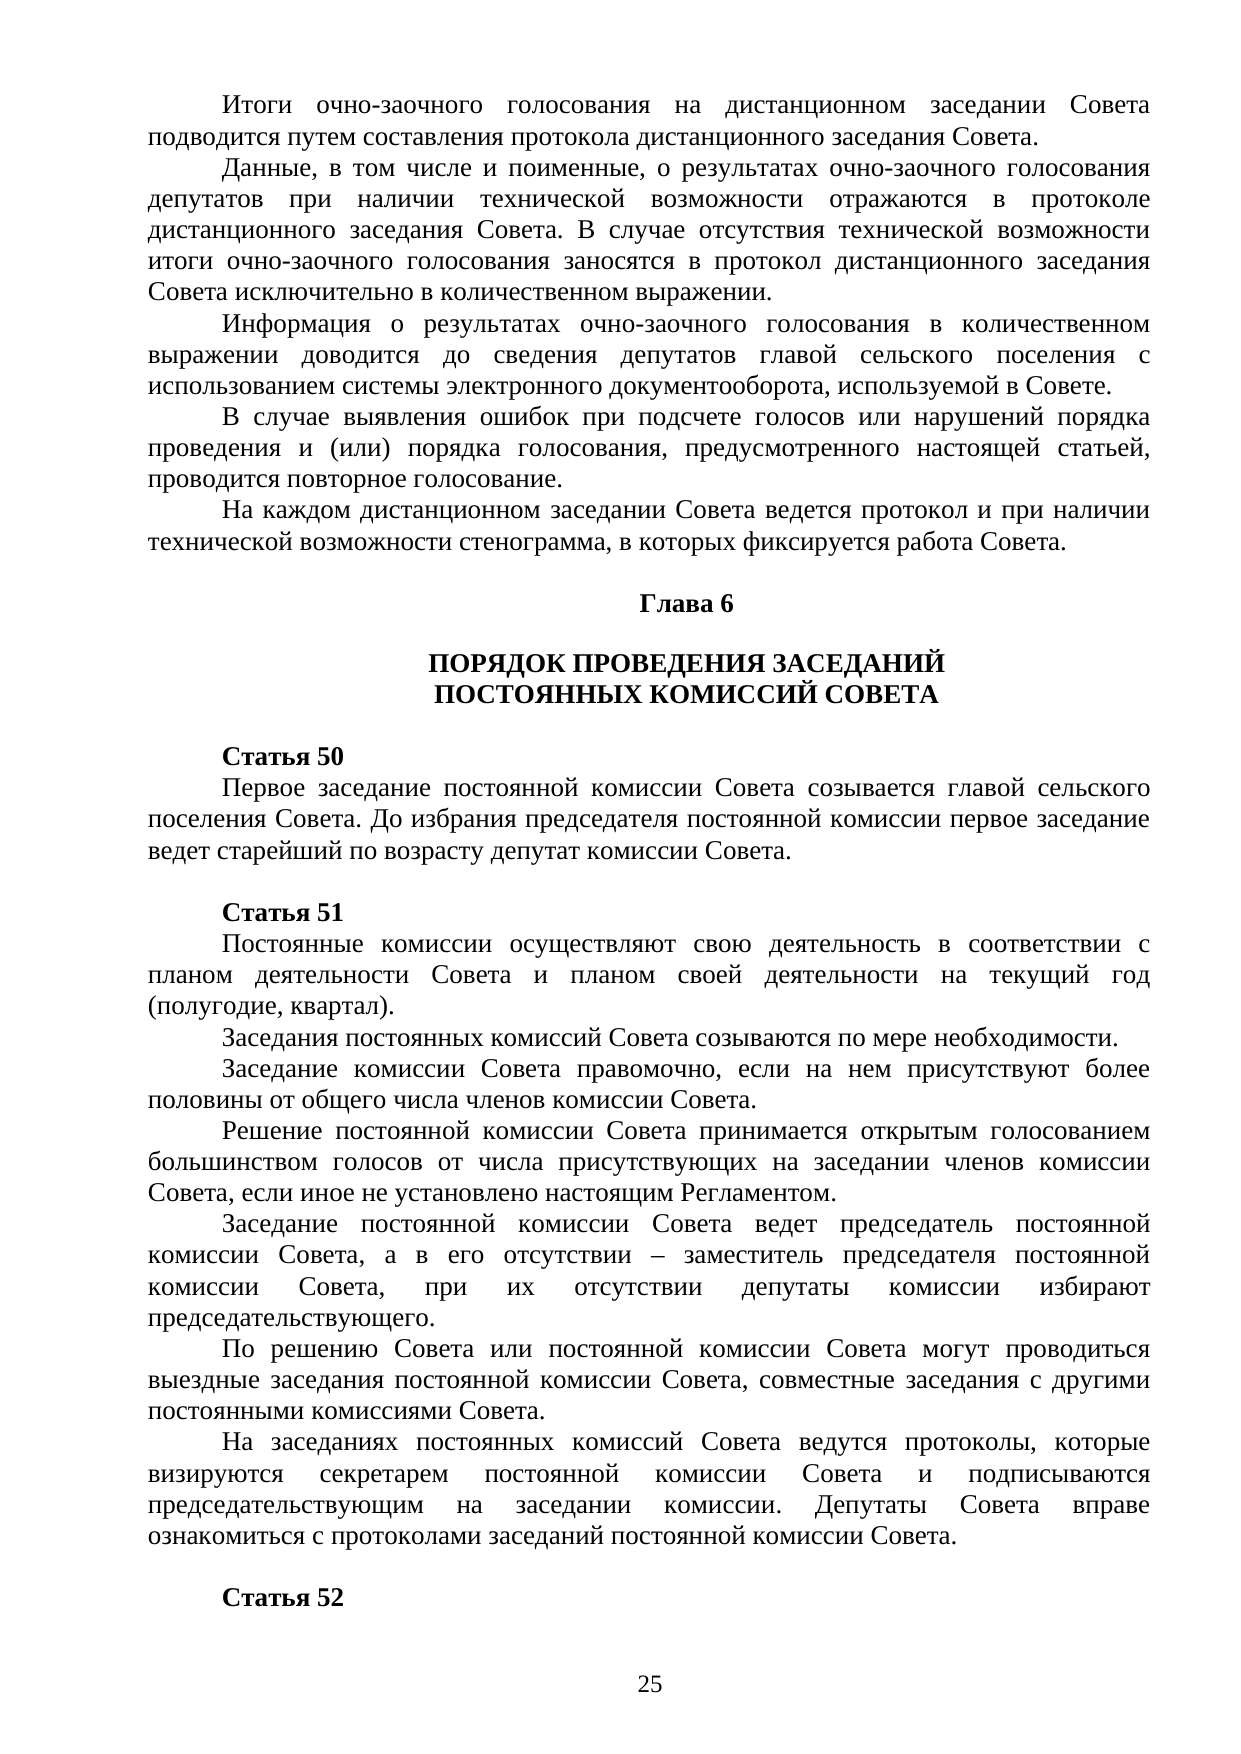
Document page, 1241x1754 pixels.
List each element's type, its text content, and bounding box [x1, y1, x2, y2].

text Решение постоянной комиссии Совета принимается открытым голосованием большинством голосов от числа присутствующих на заседании членов комиссии Совета, если иное не установлено настоящим Регламентом. [148, 1114, 1152, 1207]
text ПОСТОЯННЫХ КОМИССИЙ СОВЕТА [148, 678, 1152, 709]
text Первое заседание постоянной комиссии Совета созывается главой сельского поселения Совета. До избрания председателя постоянной комиссии первое заседание ведет старейший по возрасту депутат комиссии Совета. [148, 771, 1152, 865]
subtitle Глава 6 [148, 587, 1152, 618]
text ПОРЯДОК ПРОВЕДЕНИЯ ЗАСЕДАНИЙ [148, 647, 1152, 678]
text Заседания постоянных комиссий Совета созываются по мере необходимости. [148, 1021, 1152, 1052]
text Постоянные комиссии осуществляют свою деятельность в соответствии с планом деятельности Совета и планом своей деятельности на текущий год (полугодие, квартал). [148, 927, 1152, 1021]
text В случае выявления ошибок при подсчете голосов или нарушений порядка проведения и (или) порядка голосования, предусмотренного настоящей статьей, проводится повторное голосование. [148, 400, 1152, 493]
text Статья 50 [148, 740, 1152, 771]
text Статья 52 [148, 1581, 1152, 1612]
text На заседаниях постоянных комиссий Совета ведутся протоколы, которые визируются секретарем постоянной комиссии Совета и подписываются председательствующим на заседании комиссии. Депутаты Совета вправе ознакомиться с протоколами заседаний постоянной комиссии Совета. [148, 1426, 1152, 1550]
text Данные, в том числе и поименные, о результатах очно-заочного голосования депутатов при наличии технической возможности отражаются в протоколе дистанционного заседания Совета. В случае отсутствия технической возможности итоги очно-заочного голосования заносятся в протокол дистанционного заседания Совета исключительно в количественном выражении. [148, 151, 1152, 307]
text Статья 51 [148, 896, 1152, 927]
text Заседание комиссии Совета правомочно, если на нем присутствуют более половины от общего числа членов комиссии Совета. [148, 1052, 1152, 1114]
text На каждом дистанционном заседании Совета ведется протокол и при наличии технической возможности стенограмма, в которых фиксируется работа Совета. [148, 493, 1152, 556]
text Итоги очно-заочного голосования на дистанционном заседании Совета подводится путем составления протокола дистанционного заседания Совета. [148, 89, 1152, 151]
text По решению Совета или постоянной комиссии Совета могут проводиться выездные заседания постоянной комиссии Совета, совместные заседания с другими постоянными комиссиями Совета. [148, 1332, 1152, 1426]
text Заседание постоянной комиссии Совета ведет председатель постоянной комиссии Совета, а в его отсутствии – заместитель председателя постоянной комиссии Совета, при их отсутствии депутаты комиссии избирают председательствующего. [148, 1207, 1152, 1332]
text Информация о результатах очно-заочного голосования в количественном выражении доводится до сведения депутатов главой сельского поселения с использованием системы электронного документооборота, используемой в Совете. [148, 307, 1152, 400]
